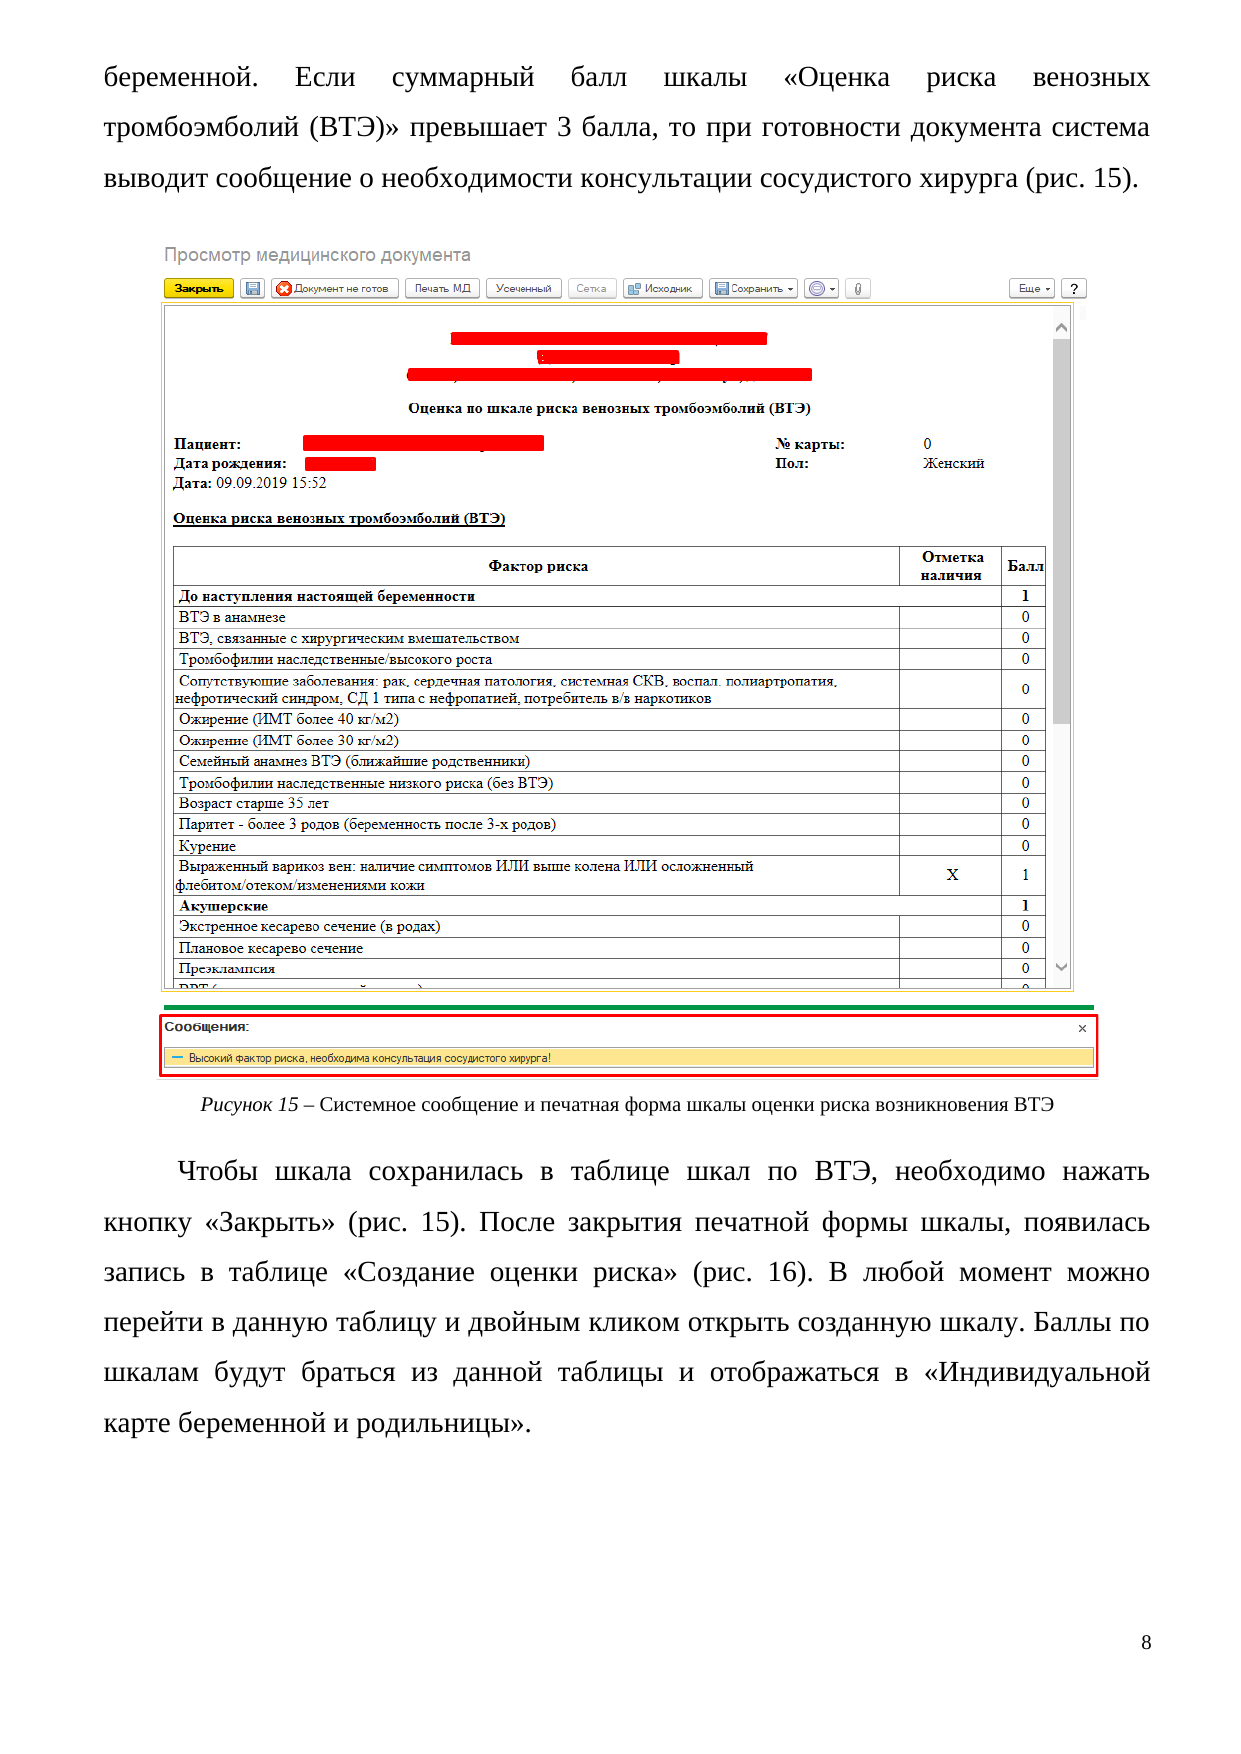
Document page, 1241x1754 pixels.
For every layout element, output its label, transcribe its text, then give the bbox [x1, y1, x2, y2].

picture [156, 235, 1099, 1080]
text Рисунок 15 – Системное сообщение и печатная форма шкалы оценки риска возникновения ВТЭ [103, 1092, 1152, 1116]
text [103, 59, 1152, 193]
text Чтобы шкала сохранилась в таблице шкал по ВТЭ, необходимо нажать кнопку «Закрыть» (рис. 15). После закрытия печатной формы шкалы, появилась запись в таблице «Создание оценки риска» (рис. 16). В любой момент можно перейти в данную таблицу и двойным кликом открыть созданную шкалу. Баллы по шкалам будут браться из данной таблицы и отображаться в «Индивидуальной карте беременной и родильницы». [103, 1153, 1152, 1438]
